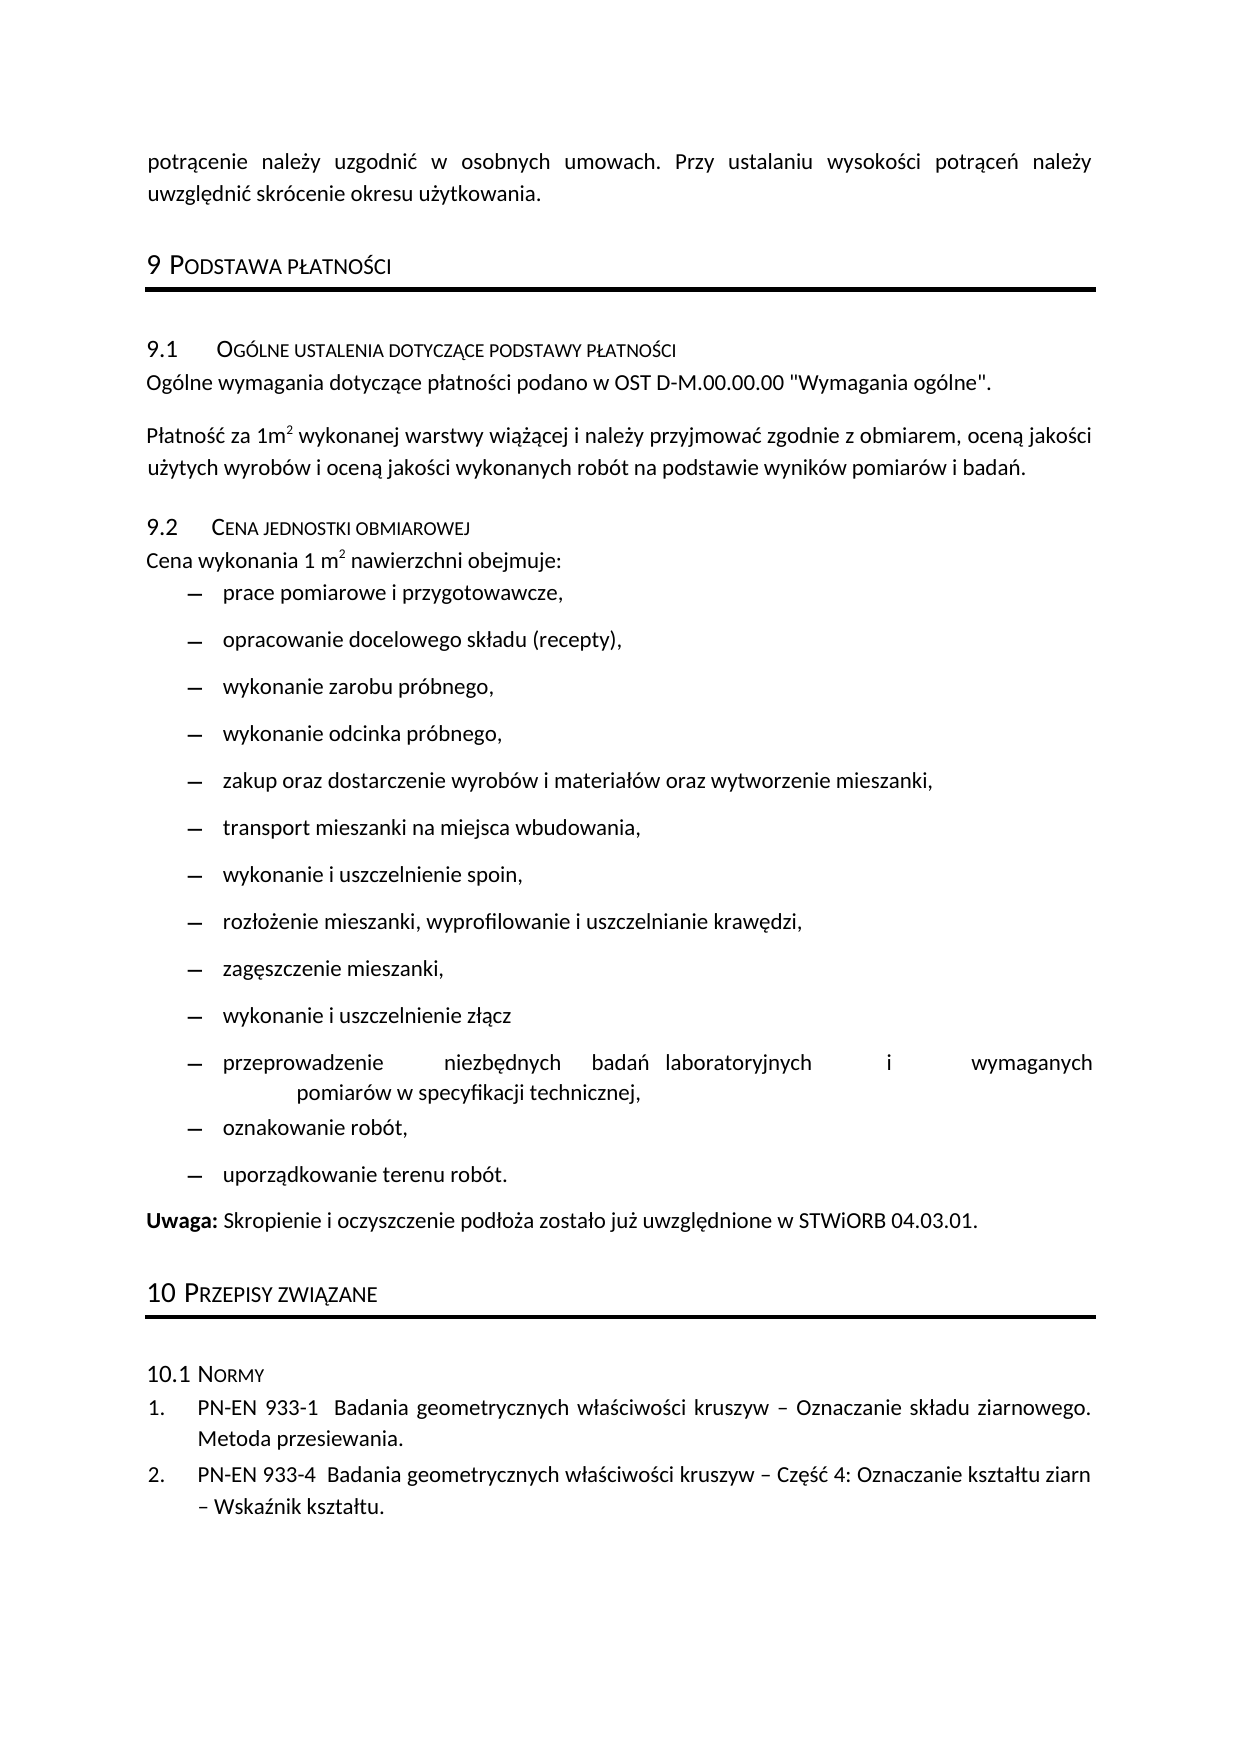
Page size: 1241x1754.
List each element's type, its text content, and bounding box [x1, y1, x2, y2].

subtitle 9.1 OGÓLNE USTALENIA DOTYCZĄCE PODSTAWY PŁATNOŚCI [146, 333, 1097, 363]
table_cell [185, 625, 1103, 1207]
text Płatność za 1m2 wykonanej warstwy wiążącej i należy przyjmować zgodnie z obmiarem, oceną jakości użytych wyrobów i oceną jakości wykonanych robót na podstawie wyników pomiarów i badań. [146, 422, 1093, 481]
text Cena wykonania 1 m2 nawierzchni obejmuje: [146, 546, 1093, 574]
list PN-EN 933-1 Badania geometrycznych właściwości kruszyw – Oznaczanie składu ziarnowego. Metoda przesiewania. [148, 1393, 1093, 1452]
text Ogólne wymagania dotyczące płatności podano w OST D-M.00.00.00 "Wymagania ogólne". [146, 368, 1093, 396]
text Uwaga: Skropienie i oczyszczenie podłoża zostało już uwzględnione w STWiORB 04.03.01. [146, 1207, 1093, 1235]
subtitle 10.1 NORMY [146, 1358, 1097, 1389]
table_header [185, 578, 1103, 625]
list PN-EN 933-4 Badania geometrycznych właściwości kruszyw – Część 4: Oznaczanie kształtu ziarn – Wskaźnik kształtu. [148, 1461, 1093, 1520]
text 10 PRZEPISY ZWIĄZANE [146, 1274, 1093, 1310]
subtitle 9.2 CENA JEDNOSTKI OBMIAROWEJ [146, 511, 1097, 541]
text 9 PODSTAWA PŁATNOŚCI [146, 246, 1093, 282]
